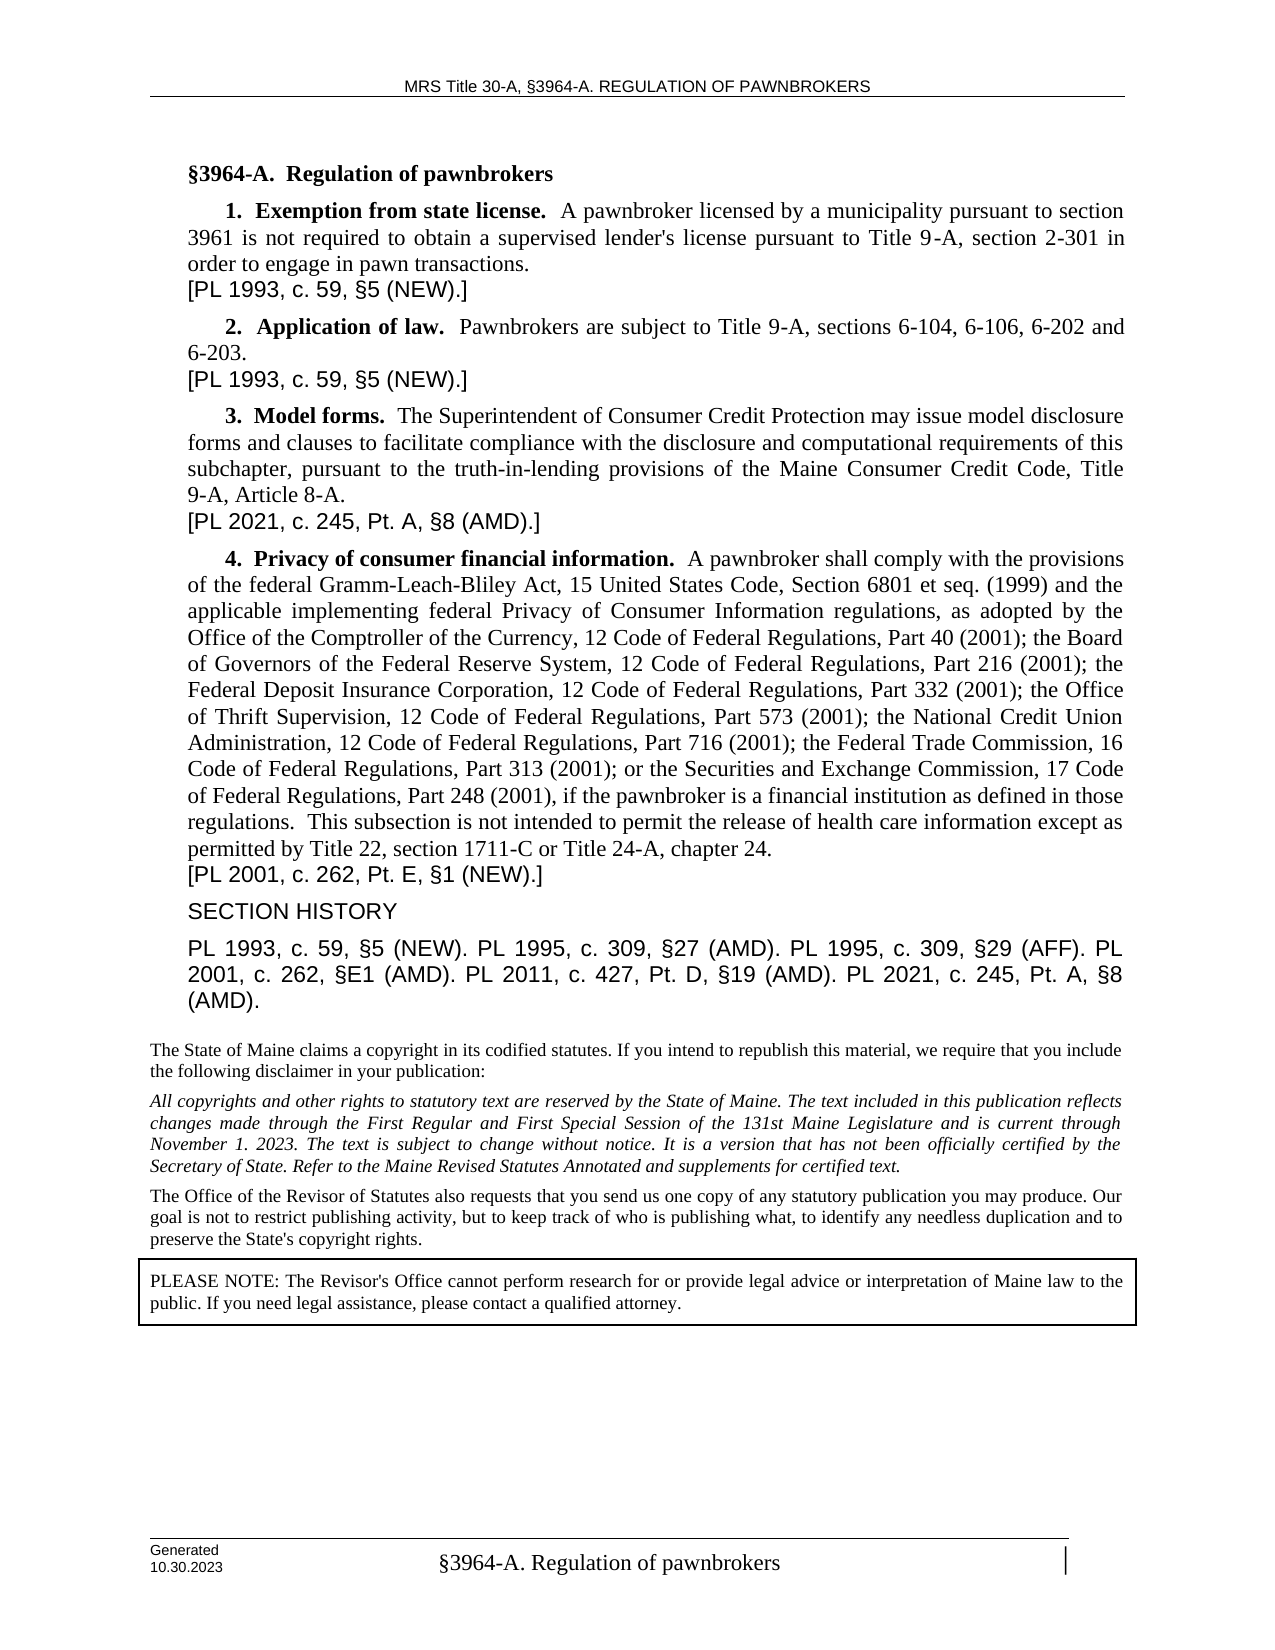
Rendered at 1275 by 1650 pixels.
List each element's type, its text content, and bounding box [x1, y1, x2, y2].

text [PL 2021, c. 245, Pt. A, §8 (AMD).] [187, 508, 1125, 534]
text [PL 1993, c. 59, §5 (NEW).] [187, 276, 1125, 303]
text The Office of the Revisor of Statutes also requests that you send us one copy of any statutory publication you may produce. Our goal is not to restrict publishing activity, but to keep track of who is publishing what, to identify any needless duplication and to preserve the State's copyright rights. [150, 1184, 1125, 1249]
text All copyrights and other rights to statutory text are reserved by the State of Maine. The text included in this publication reflects changes made through the First Regular and First Special Session of the 131st Maine Legislature and is current through November 1. 2023 . The text is subject to change without notice. It is a version that has not been officially certified by the Secretary of State. Refer to the Maine Revised Statutes Annotated and supplements for certified text. [150, 1090, 1125, 1176]
text 2. Application of law. Pawnbrokers are subject to Title 9‑A, sections 6‑104, 6‑106, 6‑202 and 6‑203. [187, 313, 1125, 366]
text 3. Model forms. The Superintendent of Consumer Credit Protection may issue model disclosure forms and clauses to facilitate compliance with the disclosure and computational requirements of this subchapter, pursuant to the truth-in-lending provisions of the Maine Consumer Credit Code, Title 9‑A, Article 8‑A. [187, 402, 1125, 508]
text [PL 2001, c. 262, Pt. E, §1 (NEW).] [187, 861, 1125, 887]
text The State of Maine claims a copyright in its codified statutes. If you intend to republish this material, we require that you include the following disclaimer in your publication: [150, 1038, 1125, 1082]
text §3964-A. Regulation of pawnbrokers [187, 160, 1125, 187]
text PLEASE NOTE: The Revisor's Office cannot perform research for or provide legal advice or interpretation of Maine law to the public. If you need legal assistance, please contact a qualified attorney. [140, 1260, 1135, 1324]
text PL 1993, c. 59, §5 (NEW). PL 1995, c. 309, §27 (AMD). PL 1995, c. 309, §29 (AFF). PL 2001, c. 262, §E1 (AMD). PL 2011, c. 427, Pt. D, §19 (AMD). PL 2021, c. 245, Pt. A, §8 (AMD). [187, 934, 1125, 1013]
text [PL 1993, c. 59, §5 (NEW).] [187, 366, 1125, 392]
text 1. Exemption from state license. A pawnbroker licensed by a municipality pursuant to section 3961 is not required to obtain a supervised lender's license pursuant to Title 9‑A, section 2‑301 in order to engage in pawn transactions. [187, 197, 1125, 276]
text SECTION HISTORY [187, 898, 1125, 924]
text 4. Privacy of consumer financial information. A pawnbroker shall comply with the provisions of the federal Gramm-Leach-Bliley Act, 15 United States Code, Section 6801 et seq. (1999) and the applicable implementing federal Privacy of Consumer Information regulations, as adopted by the Office of the Comptroller of the Currency, 12 Code of Federal Regulations, Part 40 (2001); the Board of Governors of the Federal Reserve System, 12 Code of Federal Regulations, Part 216 (2001); the Federal Deposit Insurance Corporation, 12 Code of Federal Regulations, Part 332 (2001); the Office of Thrift Supervision, 12 Code of Federal Regulations, Part 573 (2001); the National Credit Union Administration, 12 Code of Federal Regulations, Part 716 (2001); the Federal Trade Commission, 16 Code of Federal Regulations, Part 313 (2001); or the Securities and Exchange Commission, 17 Code of Federal Regulations, Part 248 (2001), if the pawnbroker is a financial institution as defined in those regulations. This subsection is not intended to permit the release of health care information except as permitted by Title 22, section 1711‑C or Title 24‑A, chapter 24. [187, 545, 1125, 861]
